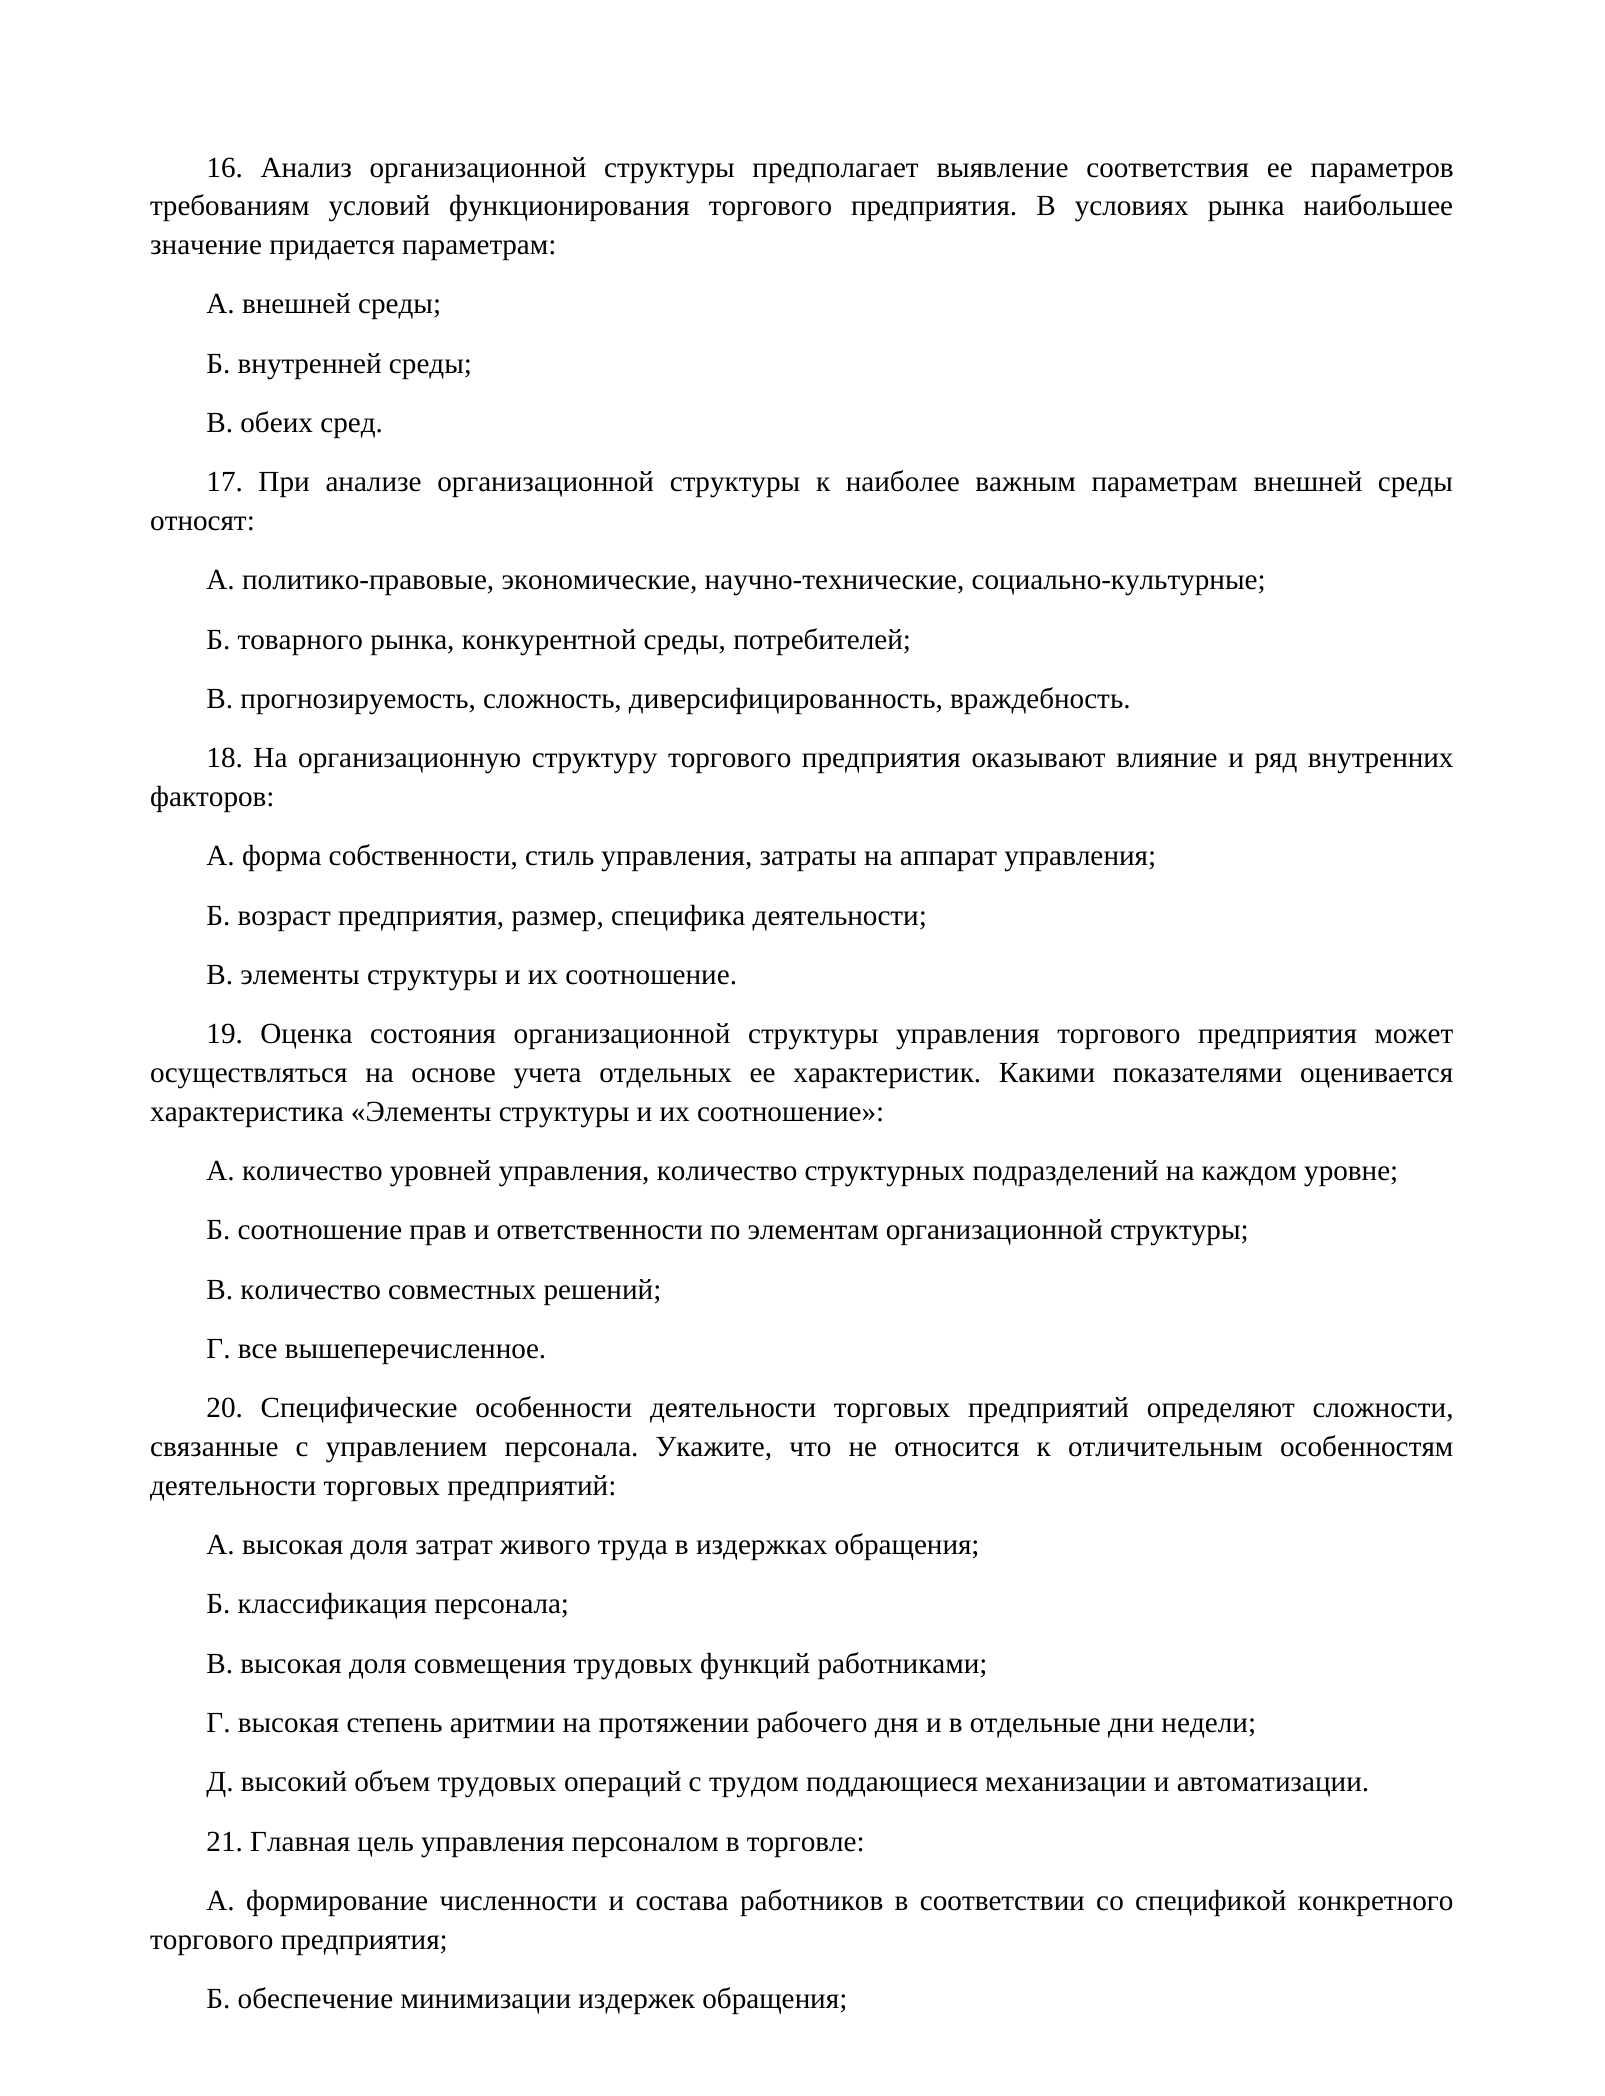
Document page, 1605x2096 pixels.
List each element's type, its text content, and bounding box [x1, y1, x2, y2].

text Б. внутренней среды; [150, 346, 1454, 379]
text 19. Оценка состояния организационной структуры управления торгового предприятия может осуществляться на основе учета отдельных ее характеристик. Какими показателями оценивается характеристика «Элементы структуры и их соотношение»: [150, 1017, 1454, 1127]
text В. прогнозируемость, сложность, диверсифицированность, враждебность. [150, 681, 1454, 715]
text В. обеих сред. [150, 405, 1454, 439]
text Г. все вышеперечисленное. [150, 1331, 1454, 1365]
text А. высокая доля затрат живого труда в издержках обращения; [150, 1527, 1454, 1561]
text А. количество уровней управления, количество структурных подразделений на каждом уровне; [150, 1153, 1454, 1187]
text Б. возраст предприятия, размер, специфика деятельности; [150, 898, 1454, 931]
text Б. обеспечение минимизации издержек обращения; [150, 1981, 1454, 2015]
text 18. На организационную структуру торгового предприятия оказывают влияние и ряд внутренних факторов: [150, 741, 1454, 813]
text В. элементы структуры и их соотношение. [150, 957, 1454, 991]
text А. политико-правовые, экономические, научно-технические, социально-культурные; [150, 562, 1454, 596]
text Б. товарного рынка, конкурентной среды, потребителей; [150, 622, 1454, 655]
text 16. Анализ организационной структуры предполагает выявление соответствия ее параметров требованиям условий функционирования торгового предприятия. В условиях рынка наибольшее значение придается параметрам: [150, 150, 1454, 261]
text В. количество совместных решений; [150, 1272, 1454, 1305]
text В. высокая доля совмещения трудовых функций работниками; [150, 1646, 1454, 1679]
text Д. высокий объем трудовых операций с трудом поддающиеся механизации и автоматизации. [150, 1764, 1454, 1798]
text А. внешней среды; [150, 286, 1454, 320]
text Г. высокая степень аритмии на протяжении рабочего дня и в отдельные дни недели; [150, 1705, 1454, 1739]
text 17. При анализе организационной структуры к наиболее важным параметрам внешней среды относят: [150, 464, 1454, 537]
text Б. классификация персонала; [150, 1586, 1454, 1620]
text А. форма собственности, стиль управления, затраты на аппарат управления; [150, 838, 1454, 872]
text А. формирование численности и состава работников в соответствии со спецификой конкретного торгового предприятия; [150, 1883, 1454, 1955]
text 21. Главная цель управления персоналом в торговле: [150, 1824, 1454, 1857]
text 20. Специфические особенности деятельности торговых предприятий определяют сложности, связанные с управлением персонала. Укажите, что не относится к отличительным особенностям деятельности торговых предприятий: [150, 1391, 1454, 1501]
text Б. соотношение прав и ответственности по элементам организационной структуры; [150, 1212, 1454, 1246]
